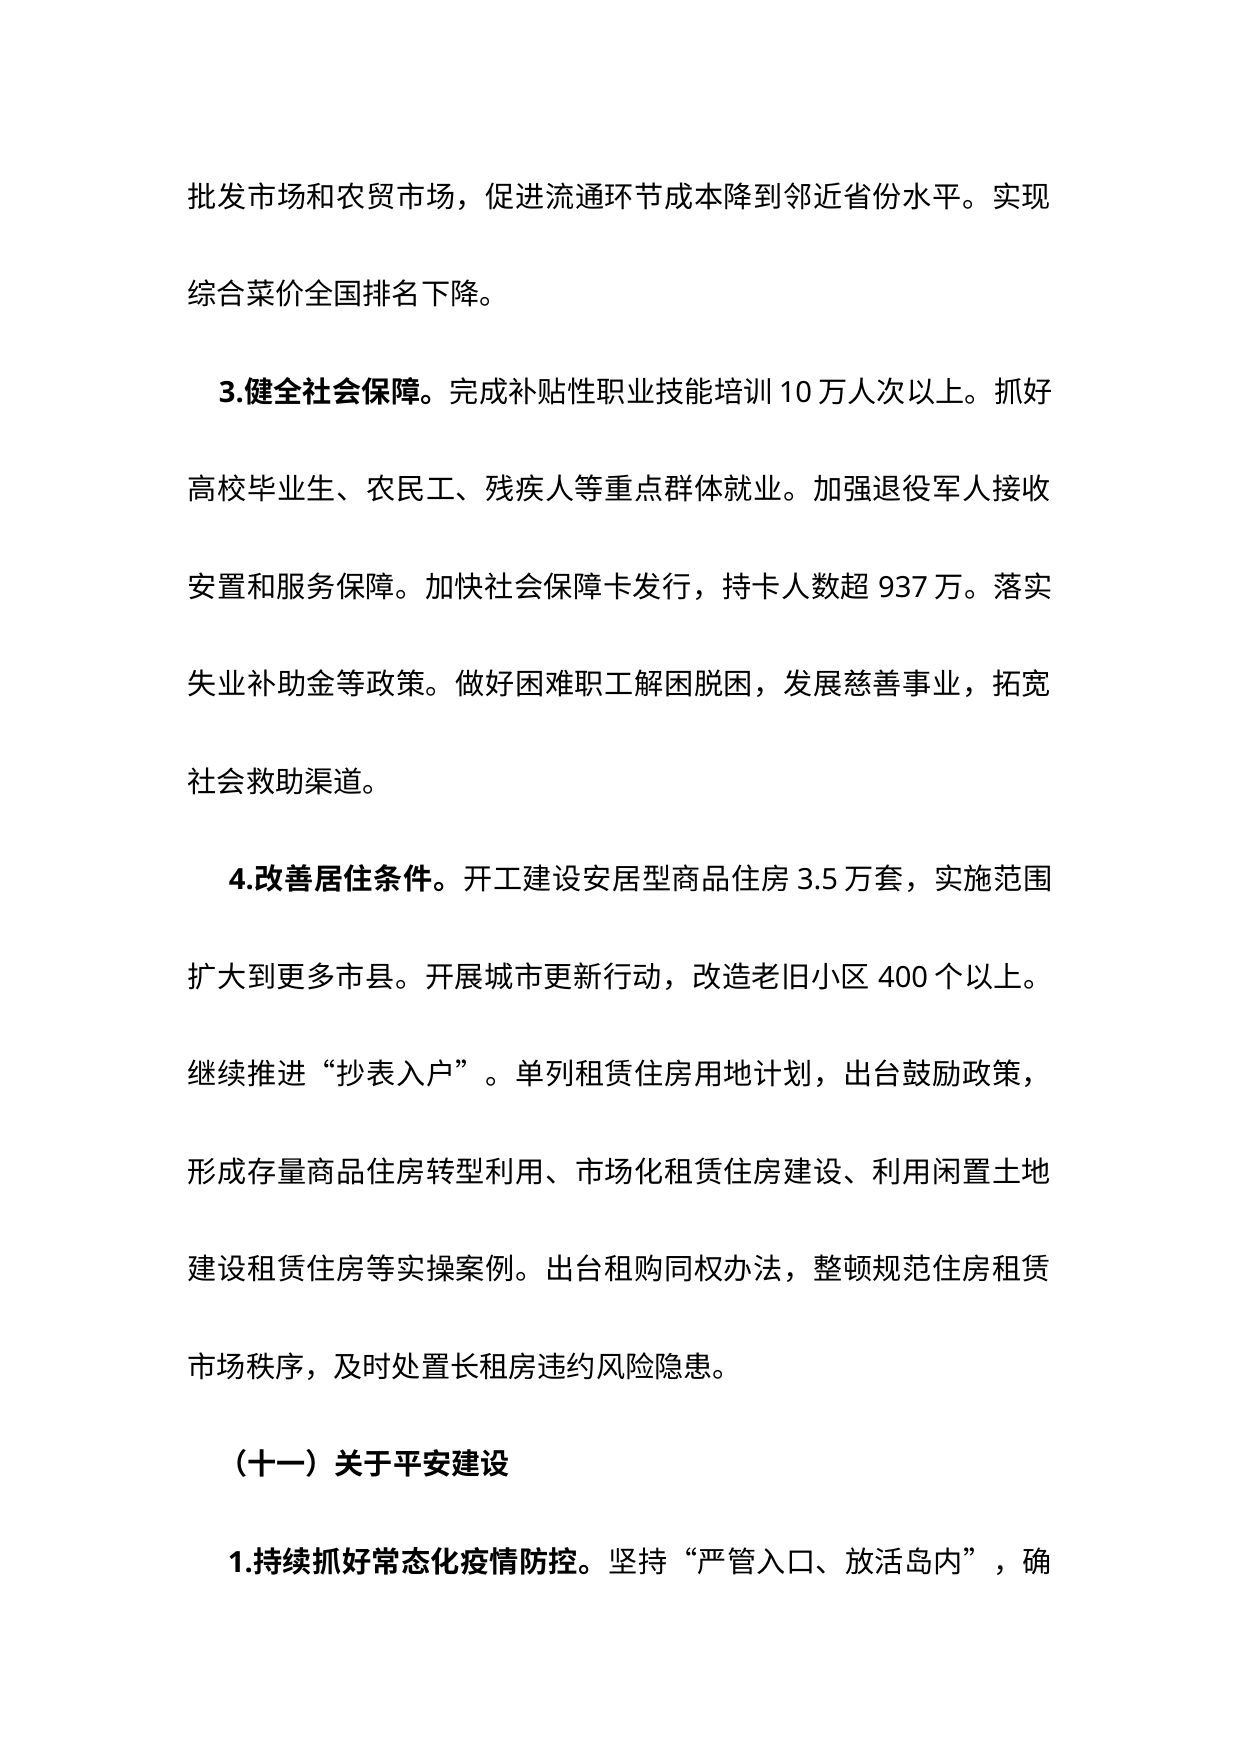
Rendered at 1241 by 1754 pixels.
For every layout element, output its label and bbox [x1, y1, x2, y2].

text [187, 162, 1053, 1592]
